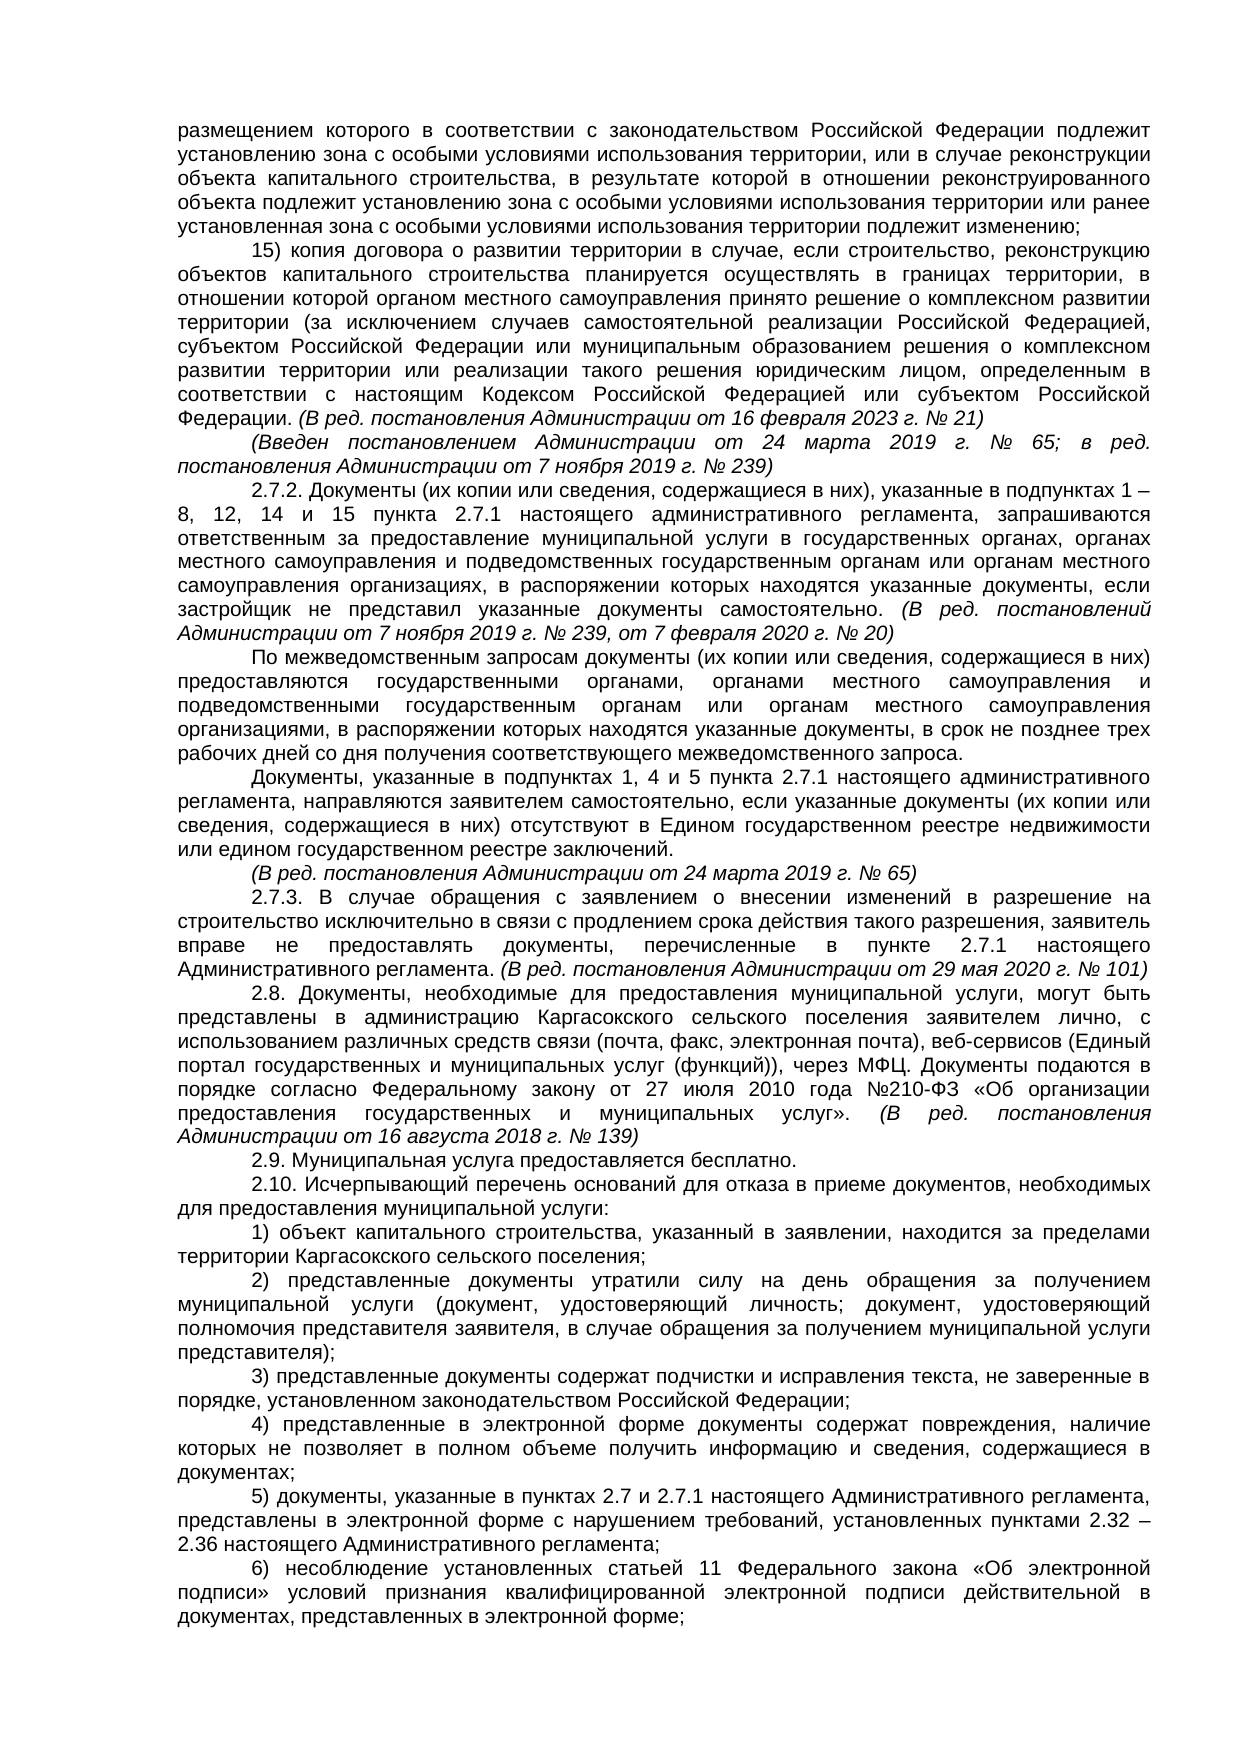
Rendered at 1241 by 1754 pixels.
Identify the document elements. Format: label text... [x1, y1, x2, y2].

text 1) объект капитального строительства, указанный в заявлении, находится за пределами территории Каргасокского сельского поселения; [177, 1220, 1152, 1268]
text 6) несоблюдение установленных статьей 11 Федерального закона «Об электронной подписи» условий признания квалифицированной электронной подписи действительной в документах, представленных в электронной форме; [177, 1556, 1152, 1627]
text 2.8. Документы, необходимые для предоставления муниципальной услуги, могут быть представлены в администрацию Каргасокского сельского поселения заявителем лично, с использованием различных средств связи (почта, факс, электронная почта), веб-сервисов (Единый портал государственных и муниципальных услуг (функций)), через МФЦ. Документы подаются в порядке согласно Федеральному закону от 27 июля 2010 года №210-ФЗ «Об организации предоставления государственных и муниципальных услуг». (В ред. постановления Администрации от 16 августа 2018 г. № 139) [177, 981, 1152, 1148]
text 2.7.3. В случае обращения с заявлением о внесении изменений в разрешение на строительство исключительно в связи с продлением срока действия такого разрешения, заявитель вправе не предоставлять документы, перечисленные в пункте 2.7.1 настоящего Административного регламента. (В ред. постановления Администрации от 29 мая 2020 г. № 101) [177, 885, 1152, 981]
text 4) представленные в электронной форме документы содержат повреждения, наличие которых не позволяет в полном объеме получить информацию и сведения, содержащиеся в документах; [177, 1412, 1152, 1484]
text 2.9. Муниципальная услуга предоставляется бесплатно. [177, 1148, 1152, 1172]
text 3) представленные документы содержат подчистки и исправления текста, не заверенные в порядке, установленном законодательством Российской Федерации; [177, 1364, 1152, 1412]
text По межведомственным запросам документы (их копии или сведения, содержащиеся в них) предоставляются государственными органами, органами местного самоуправления и подведомственными государственным органам или органам местного самоуправления организациями, в распоряжении которых находятся указанные документы, в срок не позднее трех рабочих дней со дня получения соответствующего межведомственного запроса. [177, 645, 1152, 765]
text 2) представленные документы утратили силу на день обращения за получением муниципальной услуги (документ, удостоверяющий личность; документ, удостоверяющий полномочия представителя заявителя, в случае обращения за получением муниципальной услуги представителя); [177, 1268, 1152, 1364]
text 2.10. Исчерпывающий перечень оснований для отказа в приеме документов, необходимых для предоставления муниципальной услуги: [177, 1172, 1152, 1220]
text 2.7.2. Документы (их копии или сведения, содержащиеся в них), указанные в подпунктах 1 – 8, 12, 14 и 15 пункта 2.7.1 настоящего административного регламента, запрашиваются ответственным за предоставление муниципальной услуги в государственных органах, органах местного самоуправления и подведомственных государственным органам или органам местного самоуправления организациях, в распоряжении которых находятся указанные документы, если застройщик не представил указанные документы самостоятельно. (В ред. постановлений Администрации от 7 ноября 2019 г. № 239, от 7 февраля 2020 г. № 20) [177, 477, 1152, 645]
text 5) документы, указанные в пунктах 2.7 и 2.7.1 настоящего Административного регламента, представлены в электронной форме с нарушением требований, установленных пунктами 2.32 – 2.36 настоящего Административного регламента; [177, 1484, 1152, 1556]
text (Введен постановлением Администрации от 24 марта 2019 г. № 65; в ред. постановления Администрации от 7 ноября 2019 г. № 239) [177, 429, 1152, 477]
text (В ред. постановления Администрации от 24 марта 2019 г. № 65) [177, 861, 1152, 885]
text Документы, указанные в подпунктах 1, 4 и 5 пункта 2.7.1 настоящего административного регламента, направляются заявителем самостоятельно, если указанные документы (их копии или сведения, содержащиеся в них) отсутствуют в Едином государственном реестре недвижимости или едином государственном реестре заключений. [177, 765, 1152, 861]
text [177, 118, 1152, 238]
text 15) копия договора о развитии территории в случае, если строительство, реконструкцию объектов капитального строительства планируется осуществлять в границах территории, в отношении которой органом местного самоуправления принято решение о комплексном развитии территории (за исключением случаев самостоятельной реализации Российской Федерацией, субъектом Российской Федерации или муниципальным образованием решения о комплексном развитии территории или реализации такого решения юридическим лицом, определенным в соответствии с настоящим Кодексом Российской Федерацией или субъектом Российской Федерации. (В ред. постановления Администрации от 16 февраля 2023 г. № 21) [177, 238, 1152, 429]
